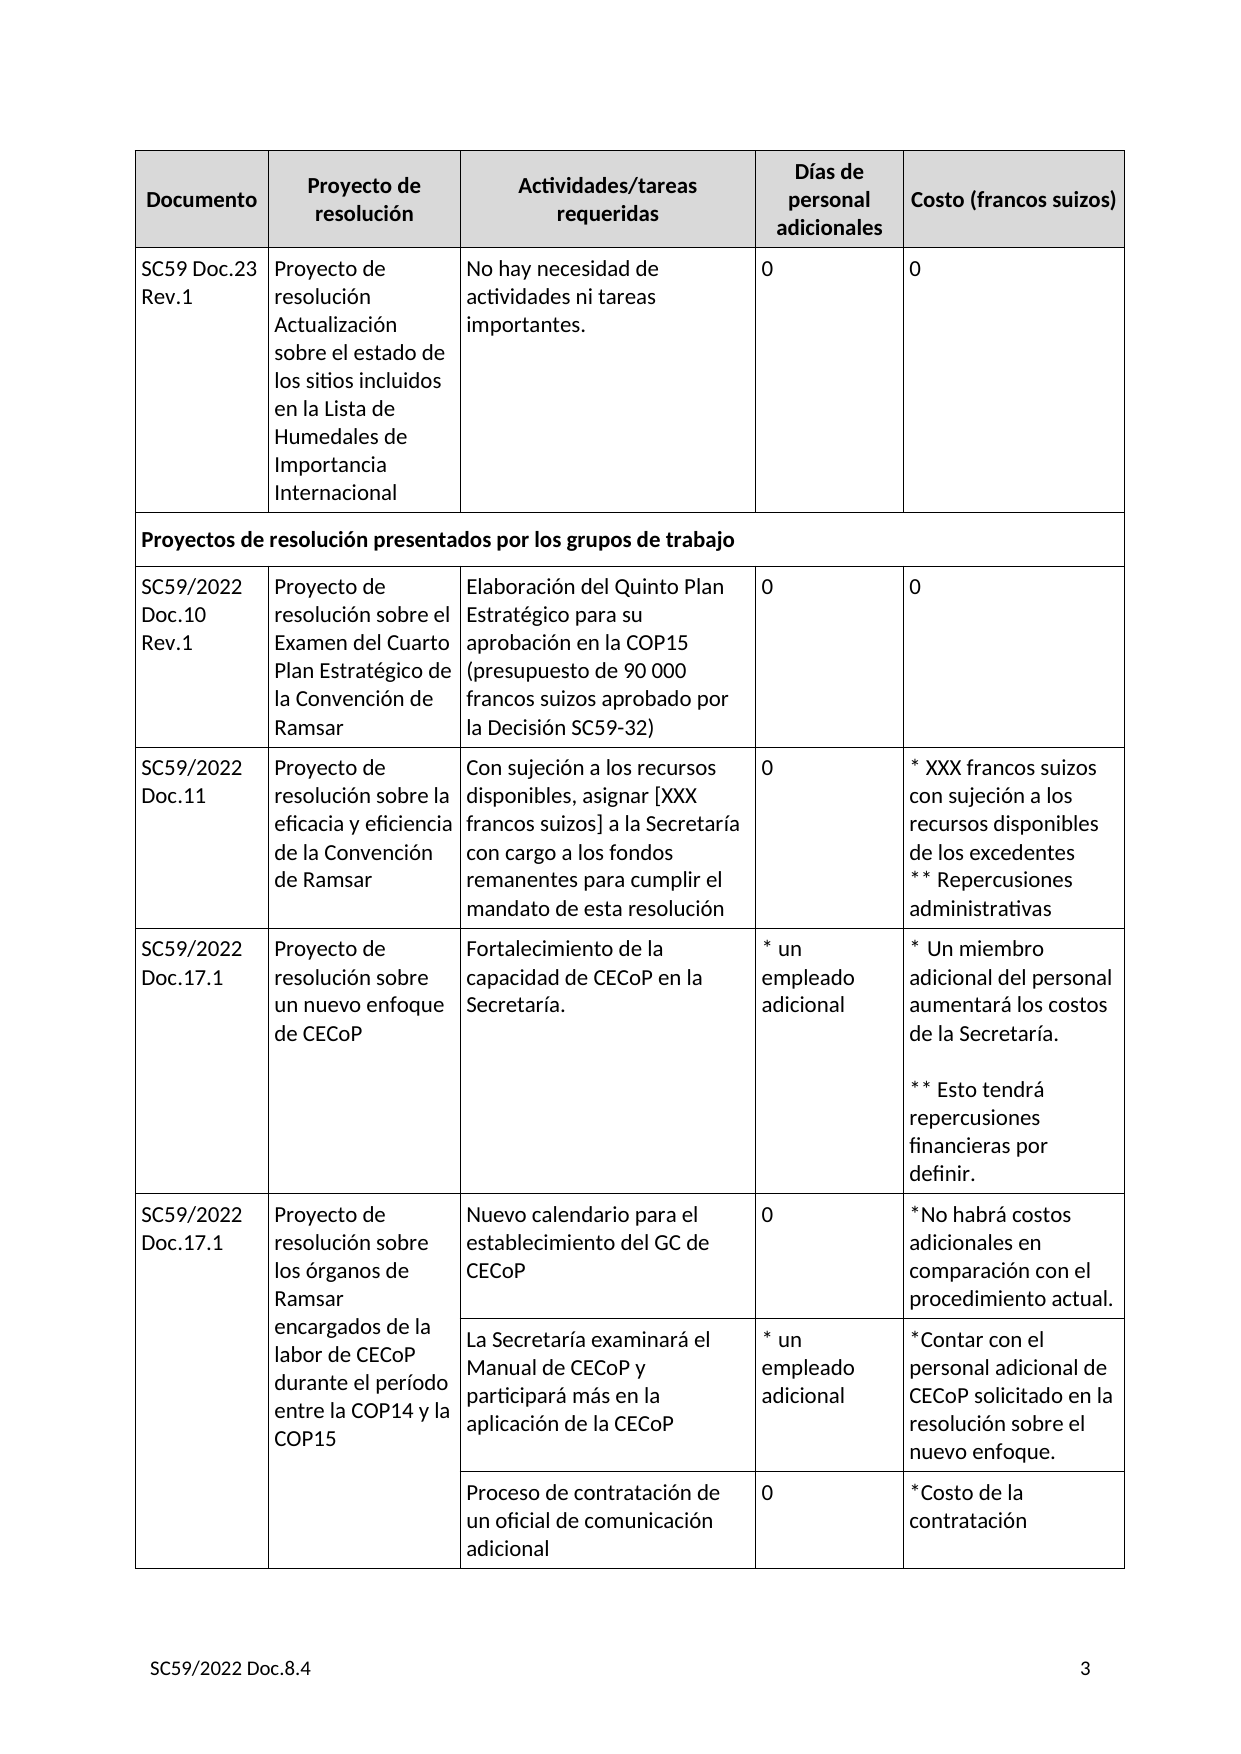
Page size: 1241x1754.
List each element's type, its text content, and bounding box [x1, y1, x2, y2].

table_cell 0 [756, 567, 903, 747]
table_cell *Contar con el personal adicional de CECoP solicitado en la resolución sobre el nuevo enfoque. [904, 1319, 1124, 1471]
table_cell Proyecto de resolución Actualización sobre el estado de los sitios incluidos en la Lista de Humedales de Importancia Internacional [269, 248, 460, 512]
table_cell SC59 Doc.23 Rev.1 [136, 248, 268, 512]
table_header Días de personal adicionales [756, 151, 903, 247]
table_cell Proyecto de resolución sobre el Examen del Cuarto Plan Estratégico de la Convención de Ramsar [269, 567, 460, 747]
table_cell SC59/2022 Doc.17.1 [136, 929, 268, 1193]
table_cell Proceso de contratación de un oficial de comunicación adicional [461, 1472, 755, 1568]
table_cell * Un miembro adicional del personal aumentará los costos de la Secretaría. ** Esto tendrá repercusiones financieras por definir. [904, 929, 1124, 1193]
table_header Proyecto de resolución [269, 151, 460, 247]
table_cell * un empleado adicional [756, 1319, 903, 1471]
table_cell SC59/2022 Doc.17.1 [136, 1194, 268, 1568]
table_cell 0 [904, 567, 1124, 747]
table_cell * un empleado adicional [756, 929, 903, 1193]
table_cell * XXX francos suizos con sujeción a los recursos disponibles de los excedentes ** Repercusiones administrativas [904, 748, 1124, 928]
table_cell Elaboración del Quinto Plan Estratégico para su aprobación en la COP15 (presupuesto de 90 000 francos suizos aprobado por la Decisión SC59-32) [461, 567, 755, 747]
table_cell Proyecto de resolución sobre un nuevo enfoque de CECoP [269, 929, 460, 1193]
table_cell SC59/2022 Doc.11 [136, 748, 268, 928]
table_cell Proyecto de resolución sobre los órganos de Ramsar encargados de la labor de CECoP durante el período entre la COP14 y la COP15 [269, 1194, 460, 1568]
table_cell 0 [756, 248, 903, 512]
table_cell *No habrá costos adicionales en comparación con el procedimiento actual. [904, 1194, 1124, 1318]
table_cell La Secretaría examinará el Manual de CECoP y participará más en la aplicación de la CECoP [461, 1319, 755, 1471]
table_cell Con sujeción a los recursos disponibles, asignar [XXX francos suizos] a la Secretaría con cargo a los fondos remanentes para cumplir el mandato de esta resolución [461, 748, 755, 928]
table_cell Proyecto de resolución sobre la eficacia y eficiencia de la Convención de Ramsar [269, 748, 460, 928]
table_cell Nuevo calendario para el establecimiento del GC de CECoP [461, 1194, 755, 1318]
table_header Documento [136, 151, 268, 247]
table_cell SC59/2022 Doc.10 Rev.1 [136, 567, 268, 747]
table_header Costo (francos suizos) [904, 151, 1124, 247]
table_header Actividades/tareas requeridas [461, 151, 755, 247]
table_cell 0 [756, 1472, 903, 1568]
table_cell 0 [756, 748, 903, 928]
table_cell 0 [756, 1194, 903, 1318]
table_cell Fortalecimiento de la capacidad de CECoP en la Secretaría. [461, 929, 755, 1193]
table_cell Proyectos de resolución presentados por los grupos de trabajo [136, 513, 1124, 566]
table_cell *Costo de la contratación [904, 1472, 1124, 1568]
table_cell 0 [904, 248, 1124, 512]
table_cell No hay necesidad de actividades ni tareas importantes. [461, 248, 755, 512]
